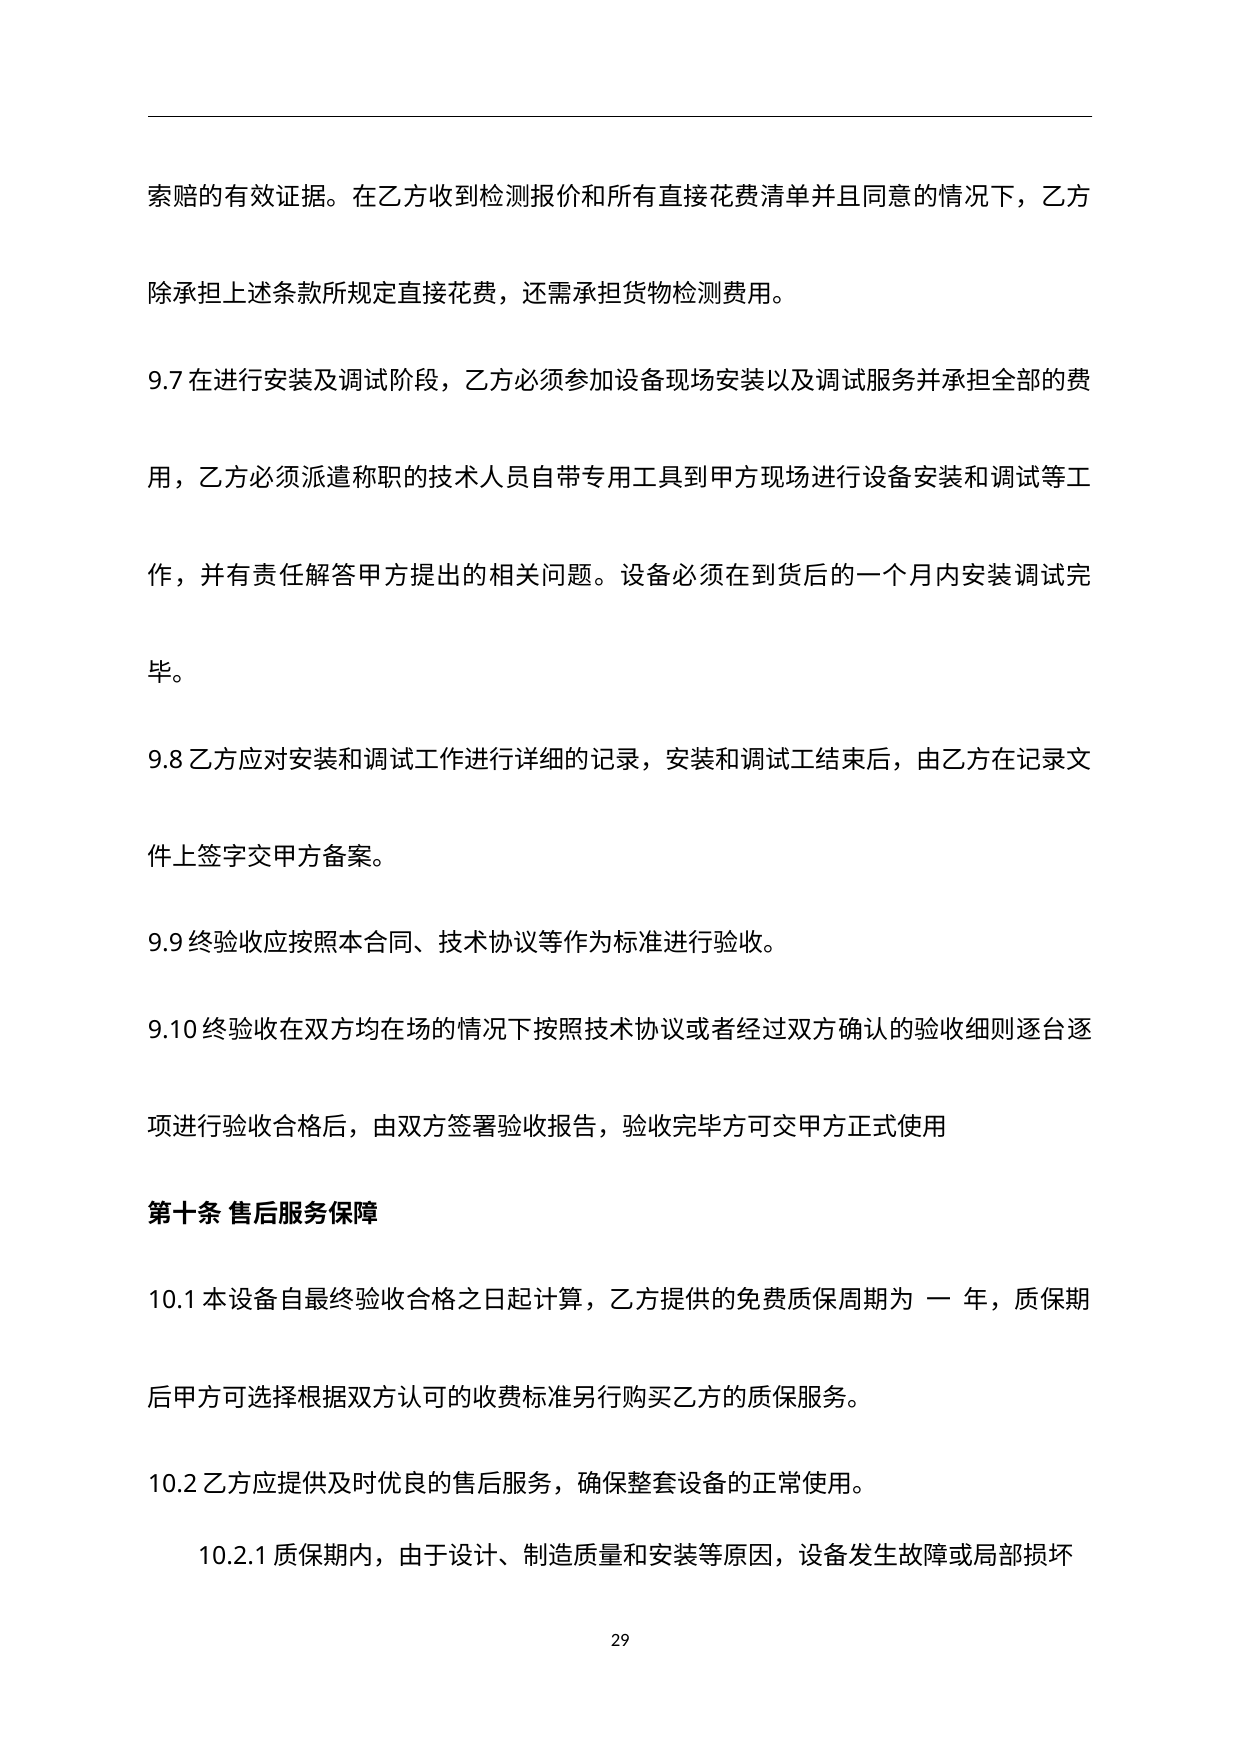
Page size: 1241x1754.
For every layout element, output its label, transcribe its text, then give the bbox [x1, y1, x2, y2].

list 第十条 售后服务保障 [148, 1179, 1092, 1244]
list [148, 162, 1092, 324]
list 9.9终验收应按照本合同、技术协议等作为标准进行验收。 [148, 908, 1092, 973]
list 9.10终验收在双方均在场的情况下按照技术协议或者经过双方确认的验收细则逐台逐项进行验收合格后，由双方签署验收报告，验收完毕方可交甲方正式使用 [148, 995, 1092, 1157]
text 10.1本设备自最终验收合格之日起计算，乙方提供的免费质保周期为 一 年，质保期后甲方可选择根据双方认可的收费标准另行购买乙方的质保服务。 [148, 1265, 1092, 1428]
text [148, 1535, 1092, 1572]
text 10.2乙方应提供及时优良的售后服务，确保整套设备的正常使用。 [148, 1449, 1092, 1514]
list 9.8乙方应对安装和调试工作进行详细的记录，安装和调试工结束后，由乙方在记录文件上签字交甲方备案。 [148, 725, 1092, 887]
list 9.7在进行安装及调试阶段，乙方必须参加设备现场安装以及调试服务并承担全部的费用，乙方必须派遣称职的技术人员自带专用工具到甲方现场进行设备安装和调试等工作，并有责任解答甲方提出的相关问题。设备必须在到货后的一个月内安装调试完毕。 [148, 346, 1092, 703]
